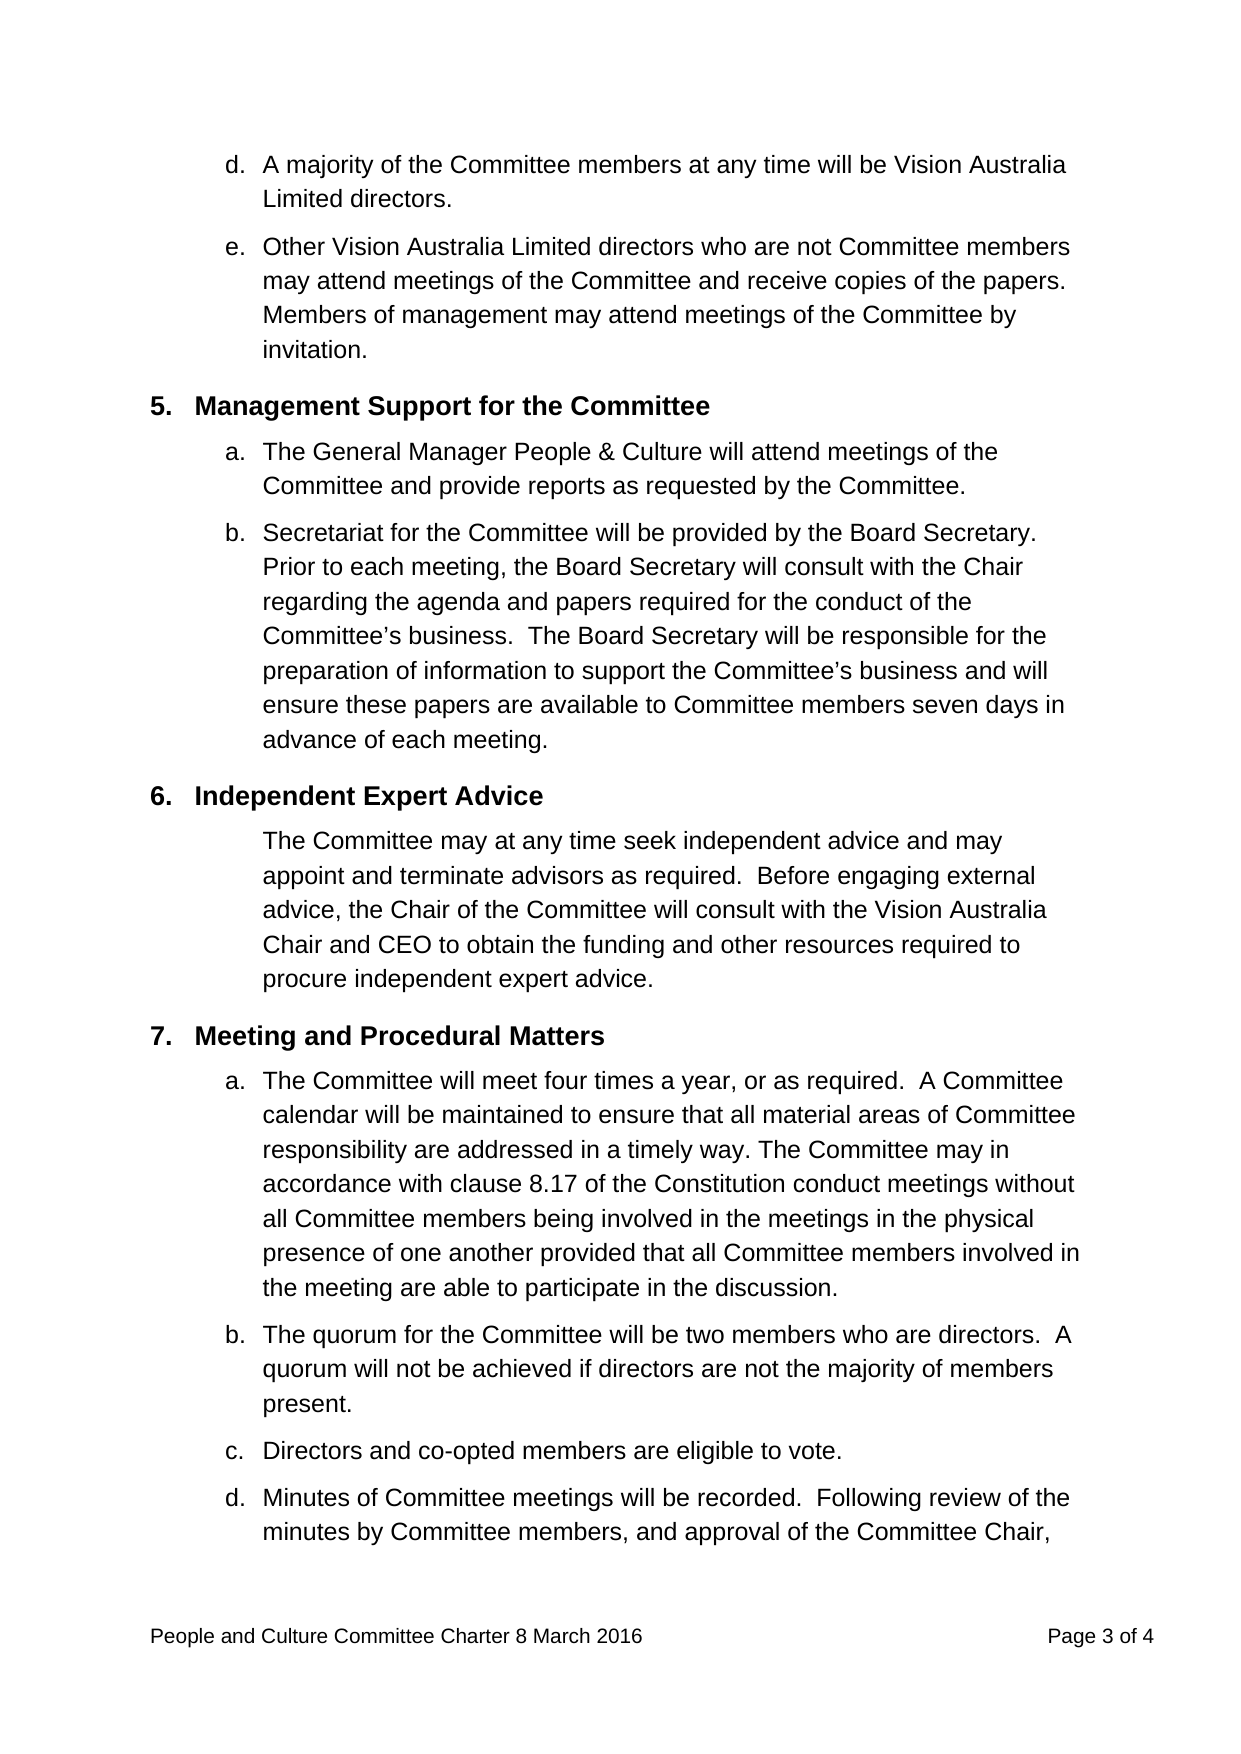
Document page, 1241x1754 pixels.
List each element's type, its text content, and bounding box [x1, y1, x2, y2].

list A majority of the Committee members at any time will be Vision Australia Limited directors. [225, 150, 1090, 213]
list Other Vision Australia Limited directors who are not Committee members may attend meetings of the Committee and receive copies of the papers. Members of management may attend meetings of the Committee by invitation. [225, 231, 1090, 364]
text The Committee may at any time seek independent advice and may appoint and terminate advisors as required. Before engaging external advice, the Chair of the Committee will consult with the Vision Australia Chair and CEO to obtain the funding and other resources required to procure independent expert advice. [262, 826, 1090, 993]
list The Committee will meet four times a year, or as required. A Committee calendar will be maintained to ensure that all material areas of Committee responsibility are addressed in a timely way. The Committee may in accordance with clause 8.17 of the Constitution conduct meetings without all Committee members being involved in the meetings in the physical presence of one another provided that all Committee members involved in the meeting are able to participate in the discussion. [225, 1066, 1090, 1301]
list Secretariat for the Committee will be provided by the Board Secretary. Prior to each meeting, the Board Secretary will consult with the Chair regarding the agenda and papers required for the conduct of the Committee’s business. The Board Secretary will be responsible for the preparation of information to support the Committee’s business and will ensure these papers are available to Committee members seven days in advance of each meeting. [225, 518, 1090, 753]
list Directors and co-opted members are eligible to vote. [225, 1436, 1090, 1464]
list The quorum for the Committee will be two members who are directors. A quorum will not be achieved if directors are not the majority of members present. [225, 1320, 1090, 1417]
subtitle Management Support for the Committee [150, 390, 1090, 421]
subtitle Independent Expert Advice [150, 780, 1090, 811]
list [225, 1483, 1090, 1546]
list The General Manager People & Culture will attend meetings of the Committee and provide reports as requested by the Committee. [225, 436, 1090, 500]
subtitle Meeting and Procedural Matters [150, 1019, 1090, 1051]
